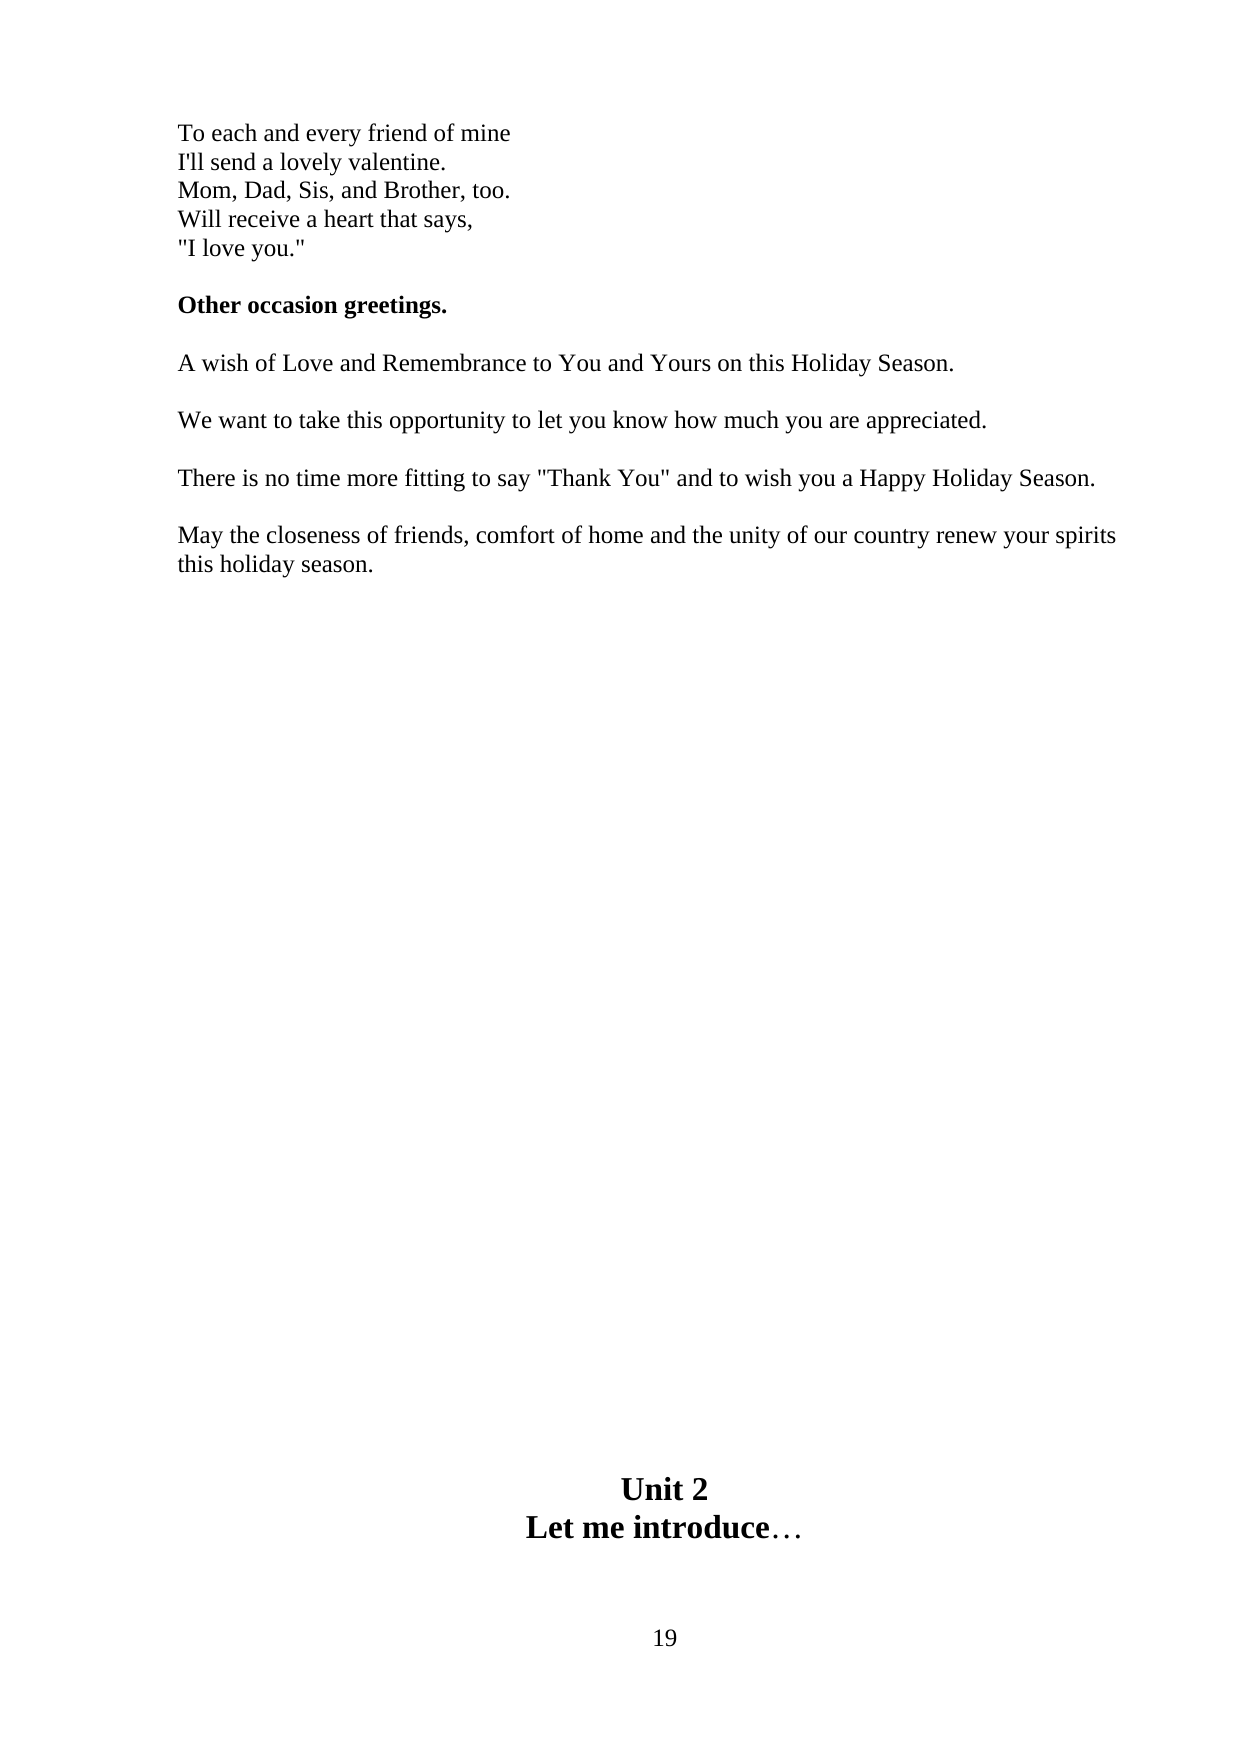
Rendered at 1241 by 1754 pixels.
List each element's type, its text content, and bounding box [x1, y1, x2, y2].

text A wish of Love and Remembrance to You and Yours on this Holiday Season. [177, 348, 1152, 377]
text May the closeness of friends, comfort of home and the unity of our country renew your spirits this holiday season. [177, 521, 1152, 578]
text Unit 2 [177, 1469, 1152, 1508]
text Let me introduce… [177, 1508, 1152, 1546]
text There is no time more fitting to say "Thank You" and to wish you a Happy Holiday Season. [177, 463, 1152, 492]
text Mom, Dad, Sis, and Brother, too. [177, 176, 1152, 204]
text Other occasion greetings. [177, 291, 1152, 319]
text "I love you." [177, 233, 1152, 262]
text I'll send a lovely valentine. [177, 147, 1152, 176]
text To each and every friend of mine [177, 118, 1152, 147]
text We want to take this opportunity to let you know how much you are appreciated. [177, 406, 1152, 434]
text Will receive a heart that says, [177, 204, 1152, 233]
